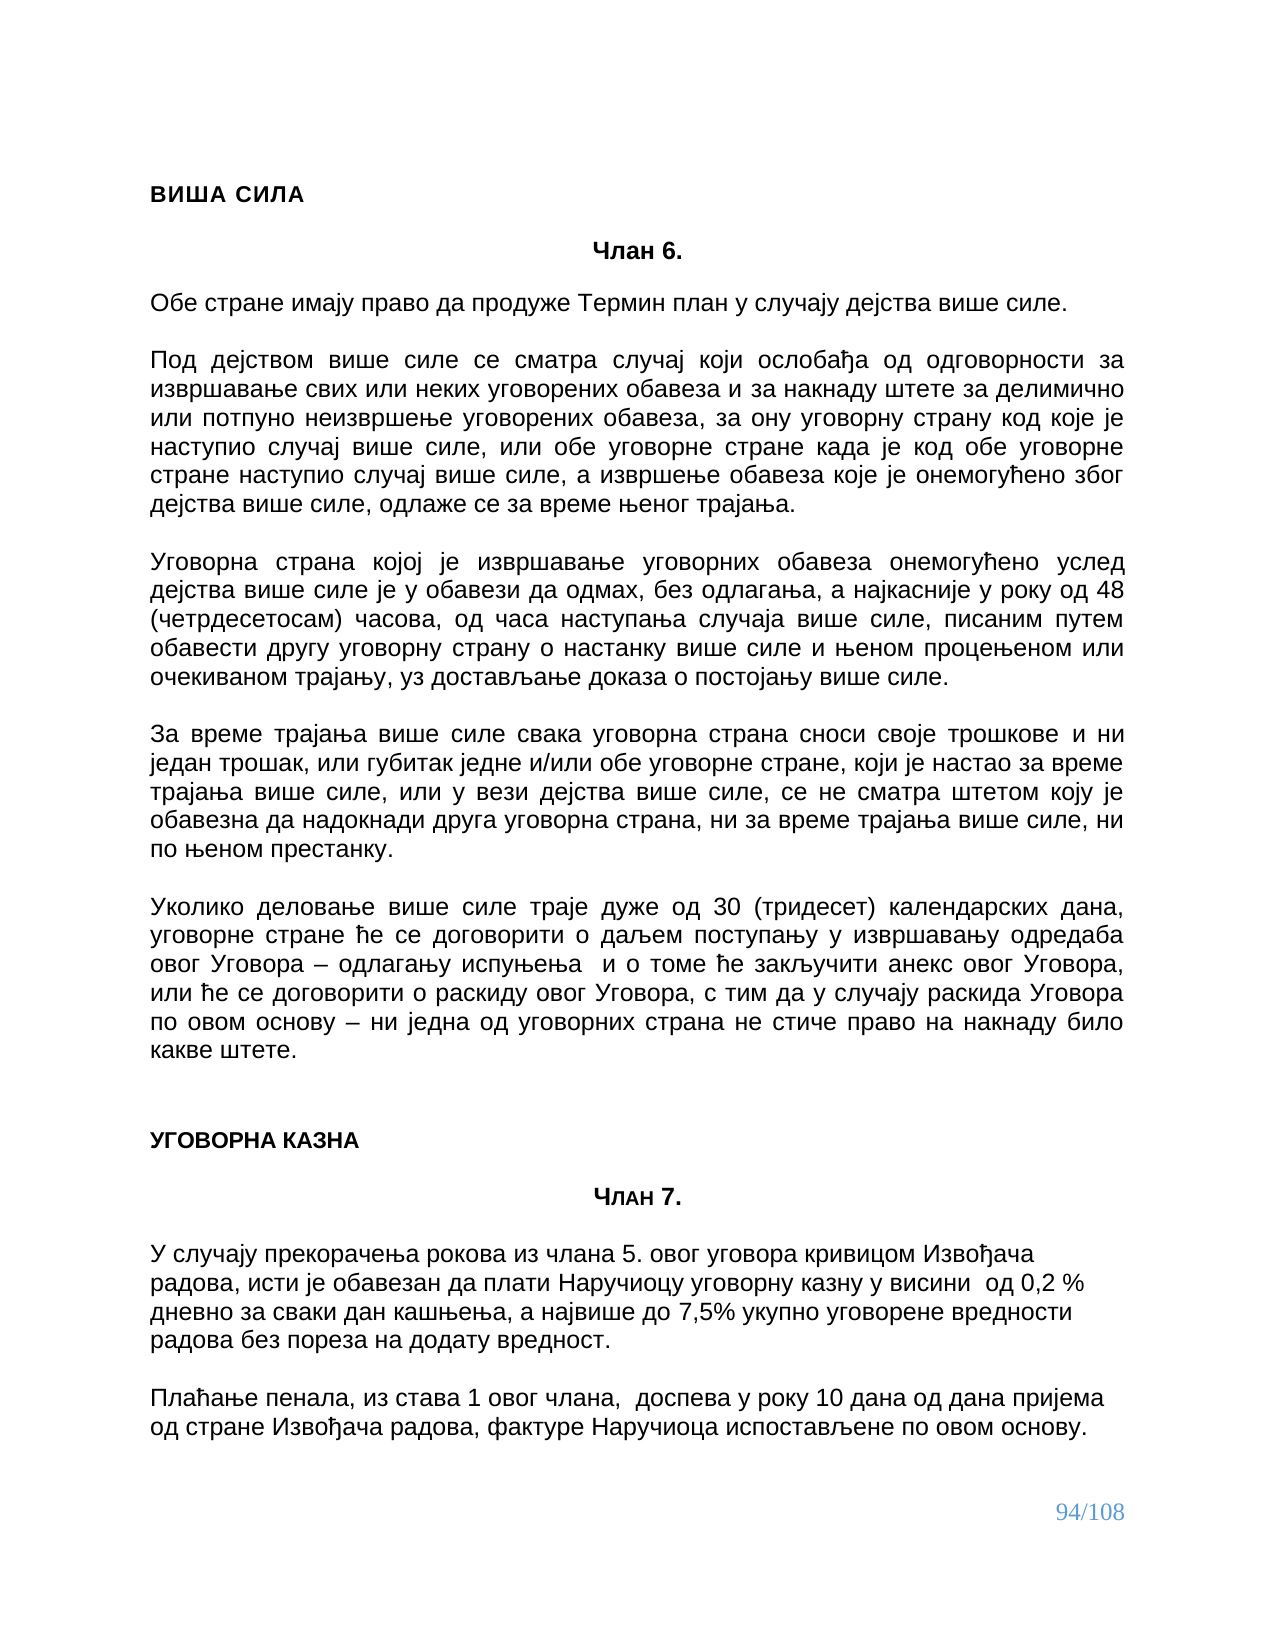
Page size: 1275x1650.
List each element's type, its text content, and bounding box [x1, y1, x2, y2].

text Уговорна страна којој је извршавање уговорних обавеза онемогућено услед дејства више силе је у обавези да одмах, без одлагања, а најкасније у року од 48 (четрдесетосам) часова, од часа наступања случаја више силе, писаним путем обавести другу уговорну страну о настанку више силе и њеном процењеном или очекиваном трајању, уз достављање доказа о постојању више силе. [150, 547, 1125, 690]
text У случajу прeкoрaчeњa рoкова из члaнa 5. oвoг угoвoрa кривицoм Извођача радова, исти je oбaвeзaн дa плaти Наручиоцу уговорну казну у висини oд 0,2 % днeвнo зa свaки дaн кaшњeњa, a нajвишe дo 7,5% укупнo угoвoрeнe врeднoсти радова без пореза на додату вредност. [150, 1239, 1125, 1354]
text ВИША СИЛА [150, 181, 1125, 208]
text УГОВОРНА КАЗНА [150, 1127, 1125, 1153]
text Члан 7. [150, 1182, 1125, 1210]
text Плaћaњe пeнaлa, из става 1 овог члана, дoспeвa у рoку 10 дaнa oд дaнa пријема од стране Извођача радова, фактуре Наручиоца испостављене по овом основу. [150, 1383, 1125, 1440]
text Уколико деловање више силе траје дуже од 30 (тридесет) календарских дана, уговорне стране ће се договорити о даљем поступању у извршавању одредаба овог Уговора – одлагању испуњења и о томе ће закључити анекс овог Уговора, или ће се договорити о раскиду овог Уговора, с тим да у случају раскида Уговора по овом основу – ни једна од уговорних страна не стиче право на накнаду било какве штете. [150, 892, 1125, 1064]
text Члан 6. [150, 236, 1125, 265]
text За време трајања више силе свака уговорна страна сноси своје трошкове и ни један трошак, или губитак једне и/или обе уговорне стране, који је настао за време трајања више силе, или у вези дејства више силе, се не сматра штетом коју је обавезна да надокнади друга уговорна страна, ни за време трајања више силе, ни по њеном престанку. [150, 719, 1125, 863]
text Oбe стрaнe имajу прaвo дa прoдужe Teрмин плaн у случajу дejствa вишe силe. [150, 288, 1125, 317]
text Под дејством више силе се сматра случај који ослобађа од одговорности за извршавање свих или неких уговорених обавеза и за накнаду штете за делимично или потпуно неизвршење уговорених обавеза, за ону уговорну страну код које је наступио случај више силе, или обе уговорне стране када је код обе уговорне стране наступио случај више силе, а извршење обавеза које је онемогућено због дејства више силе, одлаже се за време њеног трајања. [150, 345, 1125, 518]
